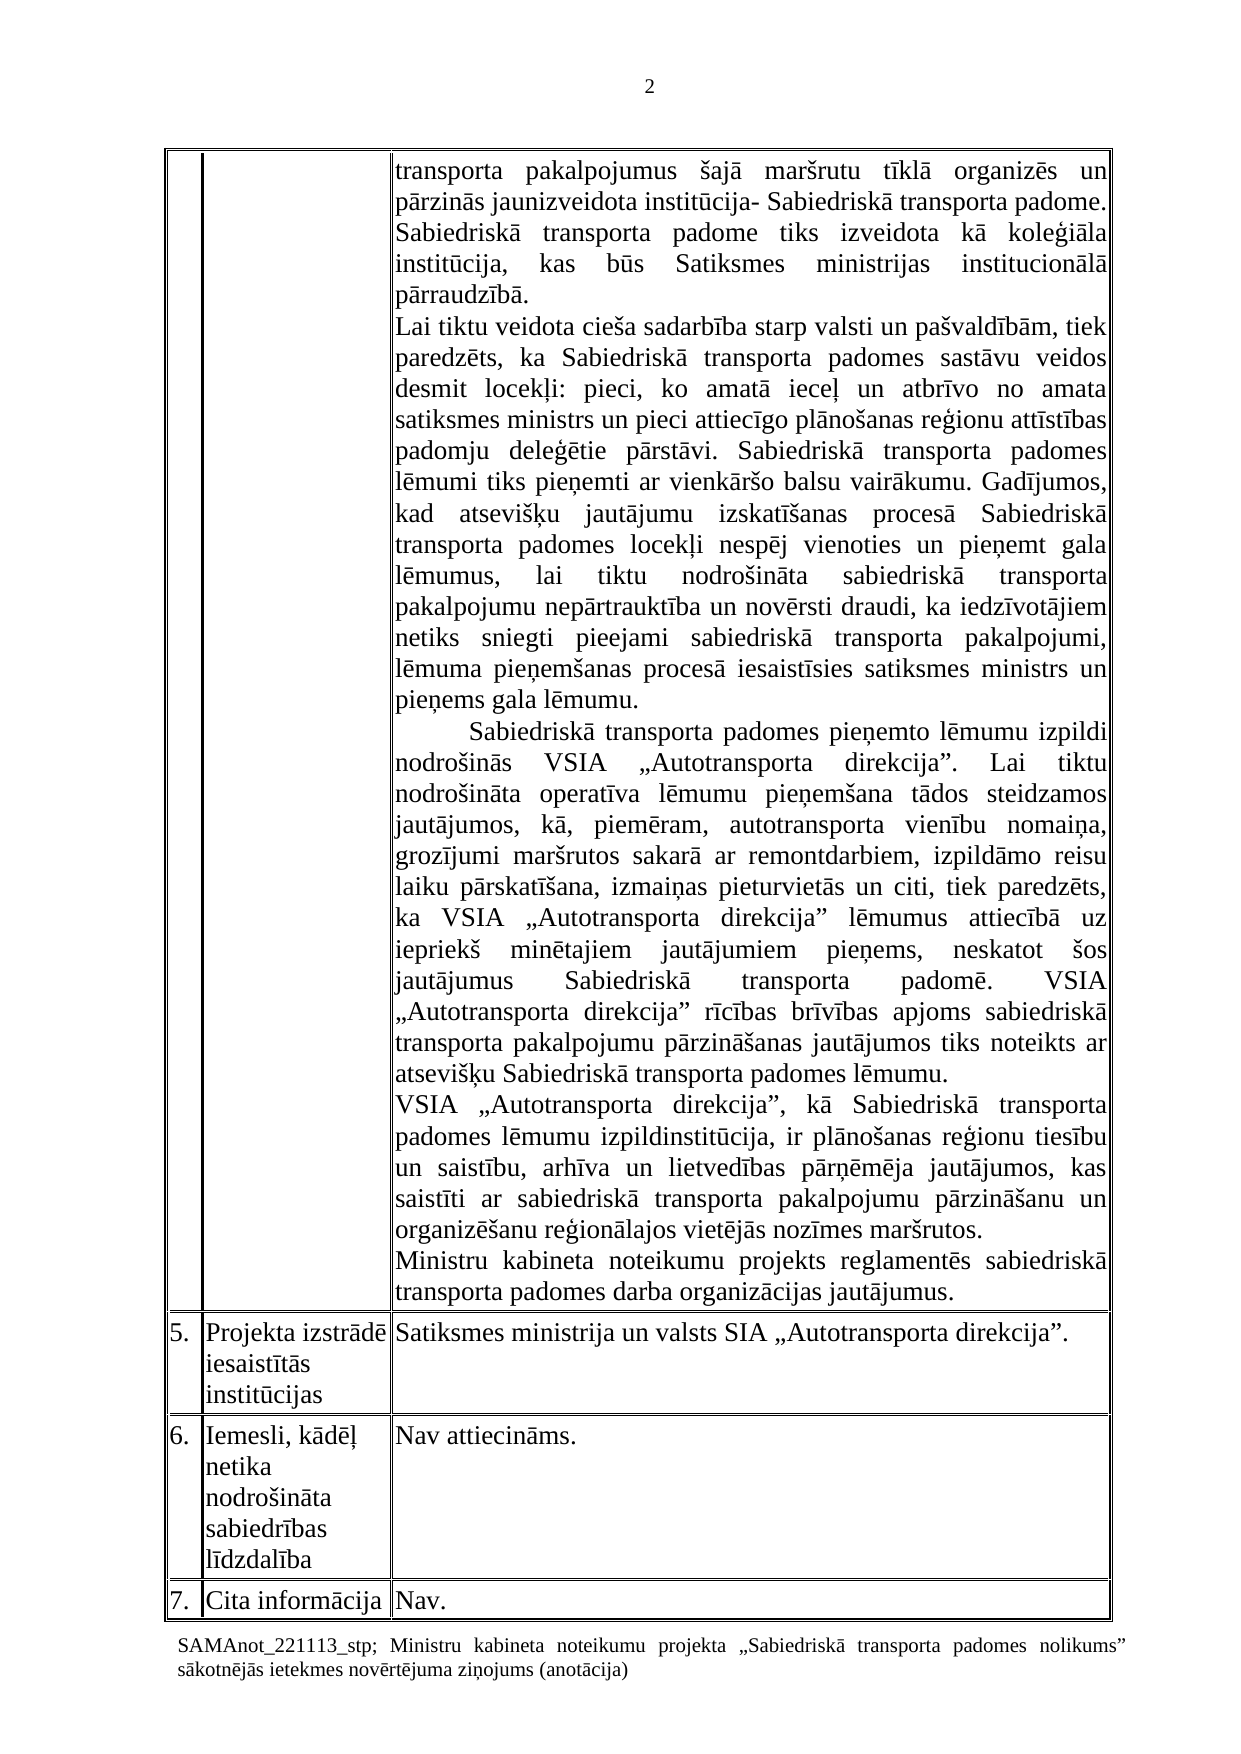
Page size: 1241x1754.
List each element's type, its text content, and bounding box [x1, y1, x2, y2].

table_cell 7. [166, 1578, 202, 1618]
table_cell Iemesli, kādēļ netika nodrošināta sabiedrības līdzdalība [204, 1416, 390, 1578]
table_cell 5. [168, 1310, 201, 1412]
table_cell 4. [168, 151, 202, 1309]
table_cell Nav attiecināms. [393, 1413, 1110, 1578]
table_cell Satiksmes ministrija un valsts SIA „Autotransporta direkcija”. [393, 1310, 1110, 1412]
table_cell 6. [168, 1413, 201, 1578]
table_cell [202, 151, 392, 1309]
table_cell Nav. [392, 1578, 1111, 1618]
table_cell Projekta izstrādē iesaistītās institūcijas [204, 1313, 390, 1412]
table_cell Cita informācija [202, 1581, 392, 1618]
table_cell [392, 151, 1109, 1309]
